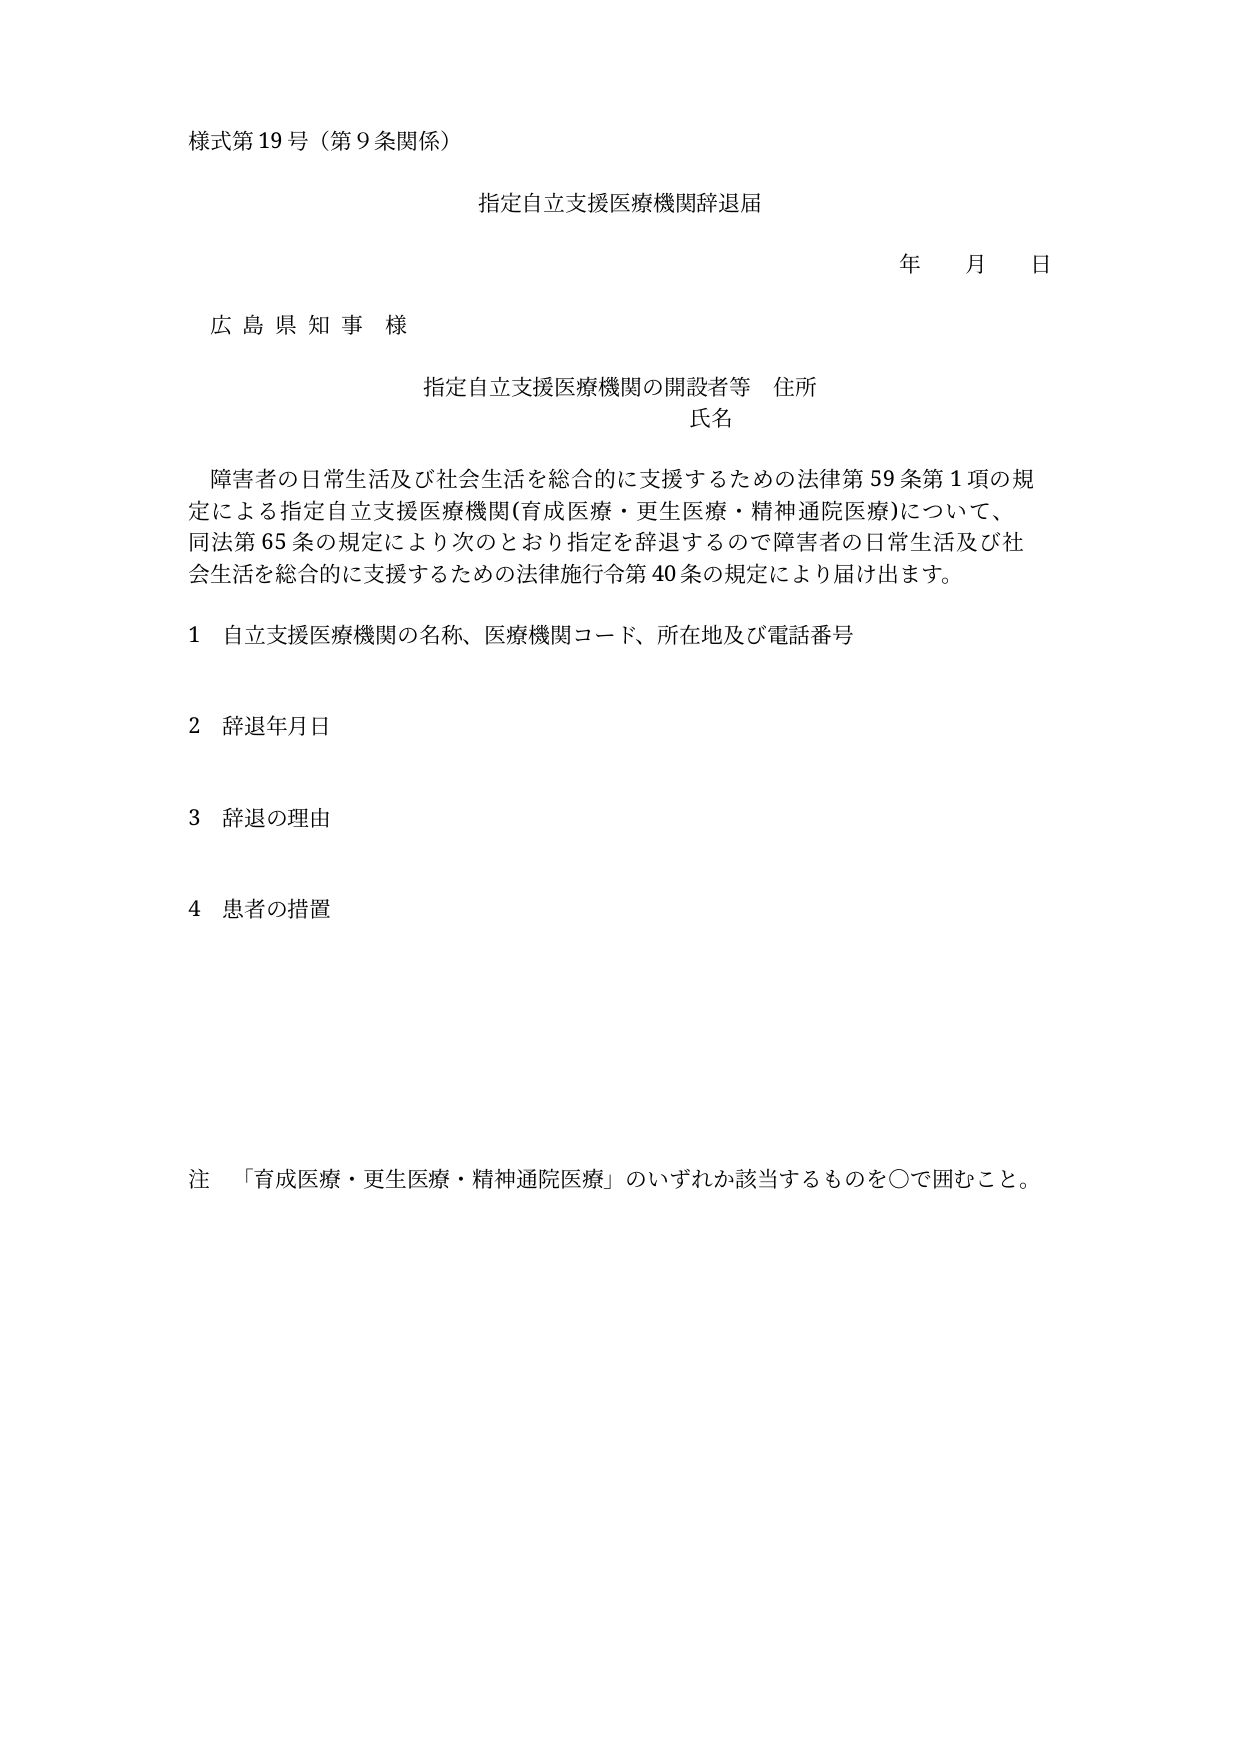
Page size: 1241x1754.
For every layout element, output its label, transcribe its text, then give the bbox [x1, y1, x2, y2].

text 注 「育成医療・更生医療・精神通院医療」のいずれか該当するものを○で囲むこと。 [188, 1162, 1052, 1193]
text 4 患者の措置 [188, 892, 1052, 923]
text 氏名 [188, 401, 1052, 433]
text 様式第19号（第９条関係） [188, 124, 1052, 156]
text 1 自立支援医療機関の名称、医療機関コード、所在地及び電話番号 [188, 618, 1052, 650]
text 2 辞退年月日 [188, 709, 1052, 741]
text 定による指定自立支援医療機関(育成医療・更生医療・精神通院医療)について、 [188, 494, 1052, 526]
text 指定自立支援医療機関の開設者等 住所 [188, 370, 1052, 401]
text 指定自立支援医療機関辞退届 [188, 186, 1052, 217]
text 同法第65条の規定により次のとおり指定を辞退するので障害者の日常生活及び社 [188, 526, 1052, 557]
text 年 月 日 [188, 247, 1052, 279]
text 障害者の日常生活及び社会生活を総合的に支援するための法律第59条第1項の規 [188, 462, 1052, 494]
text 広島県知事 様 [188, 308, 1052, 340]
text 会生活を総合的に支援するための法律施行令第40条の規定により届け出ます。 [188, 557, 1052, 589]
text 3 辞退の理由 [188, 801, 1052, 832]
